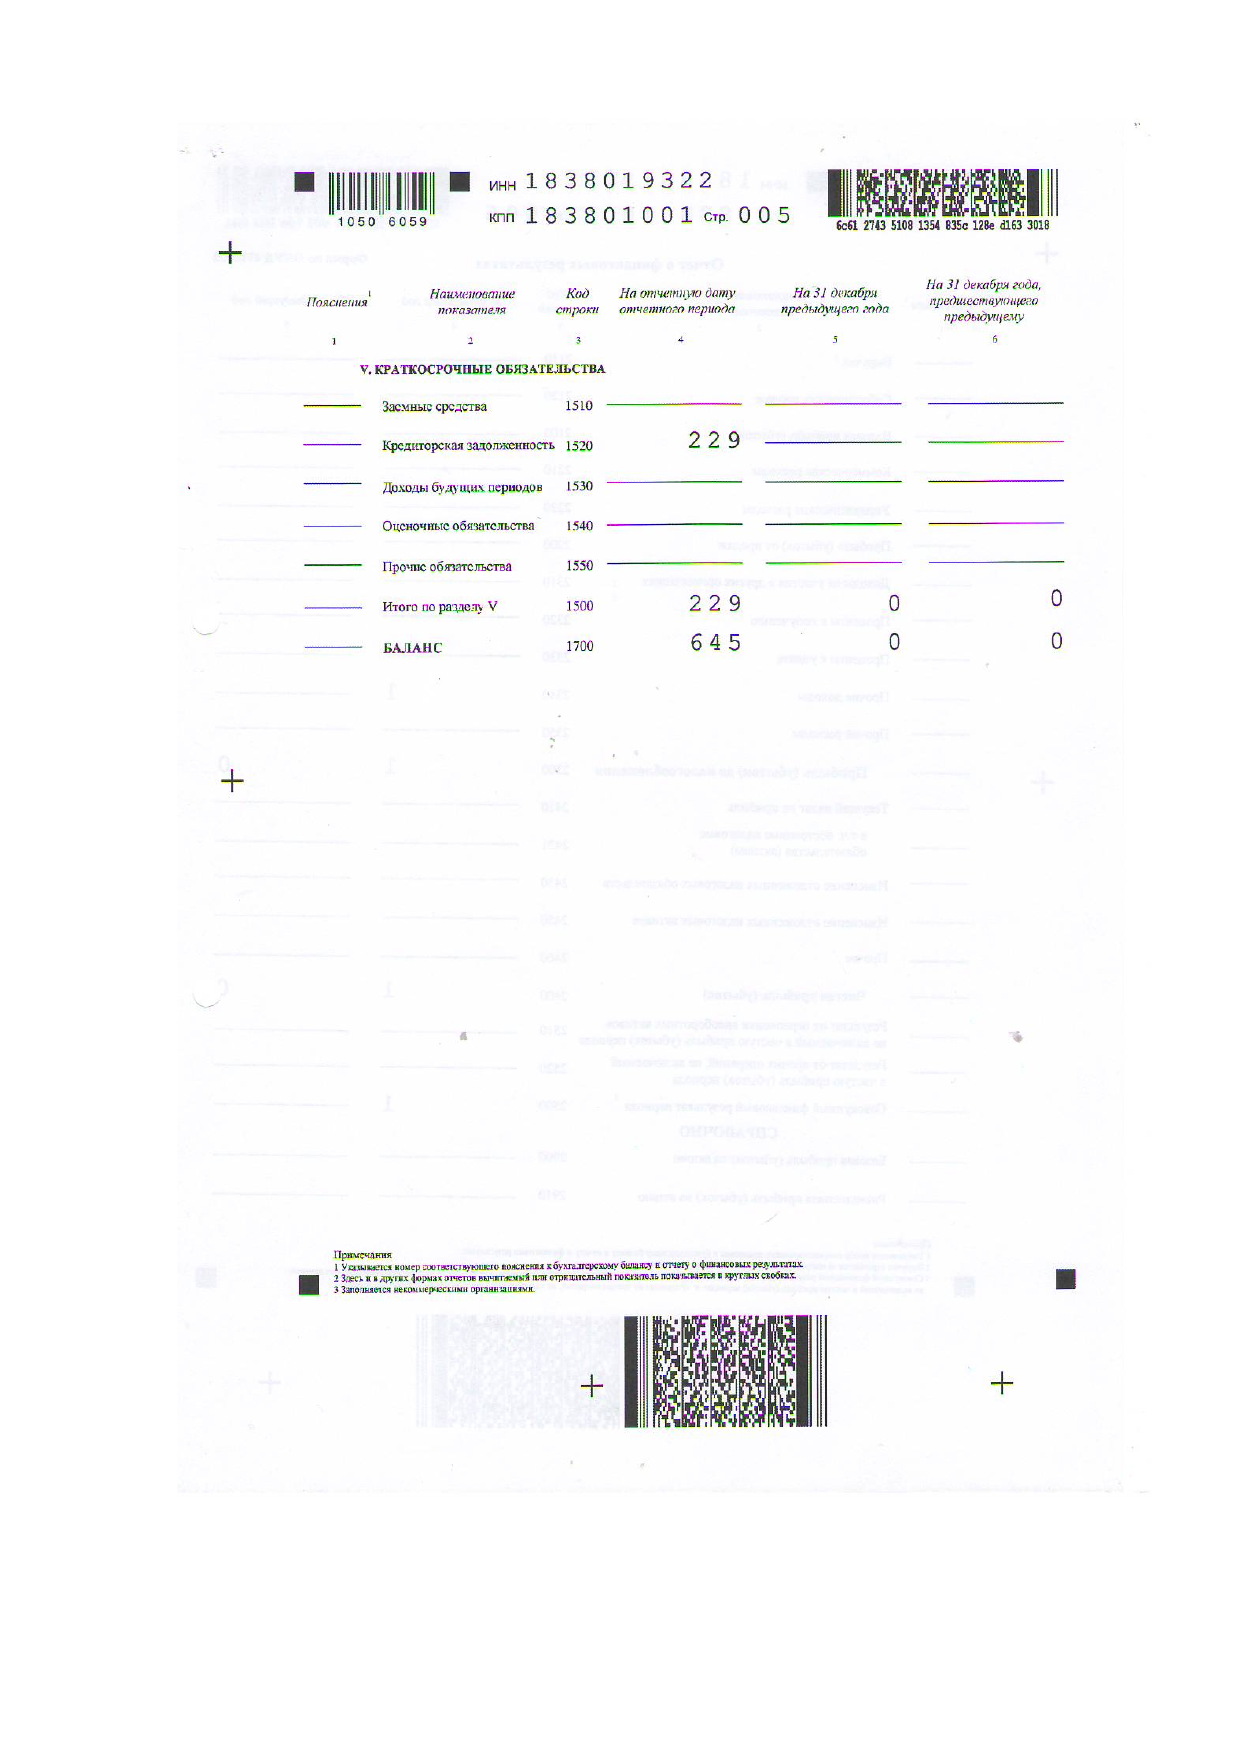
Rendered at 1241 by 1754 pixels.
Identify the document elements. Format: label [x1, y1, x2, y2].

picture [177, 118, 1152, 1497]
